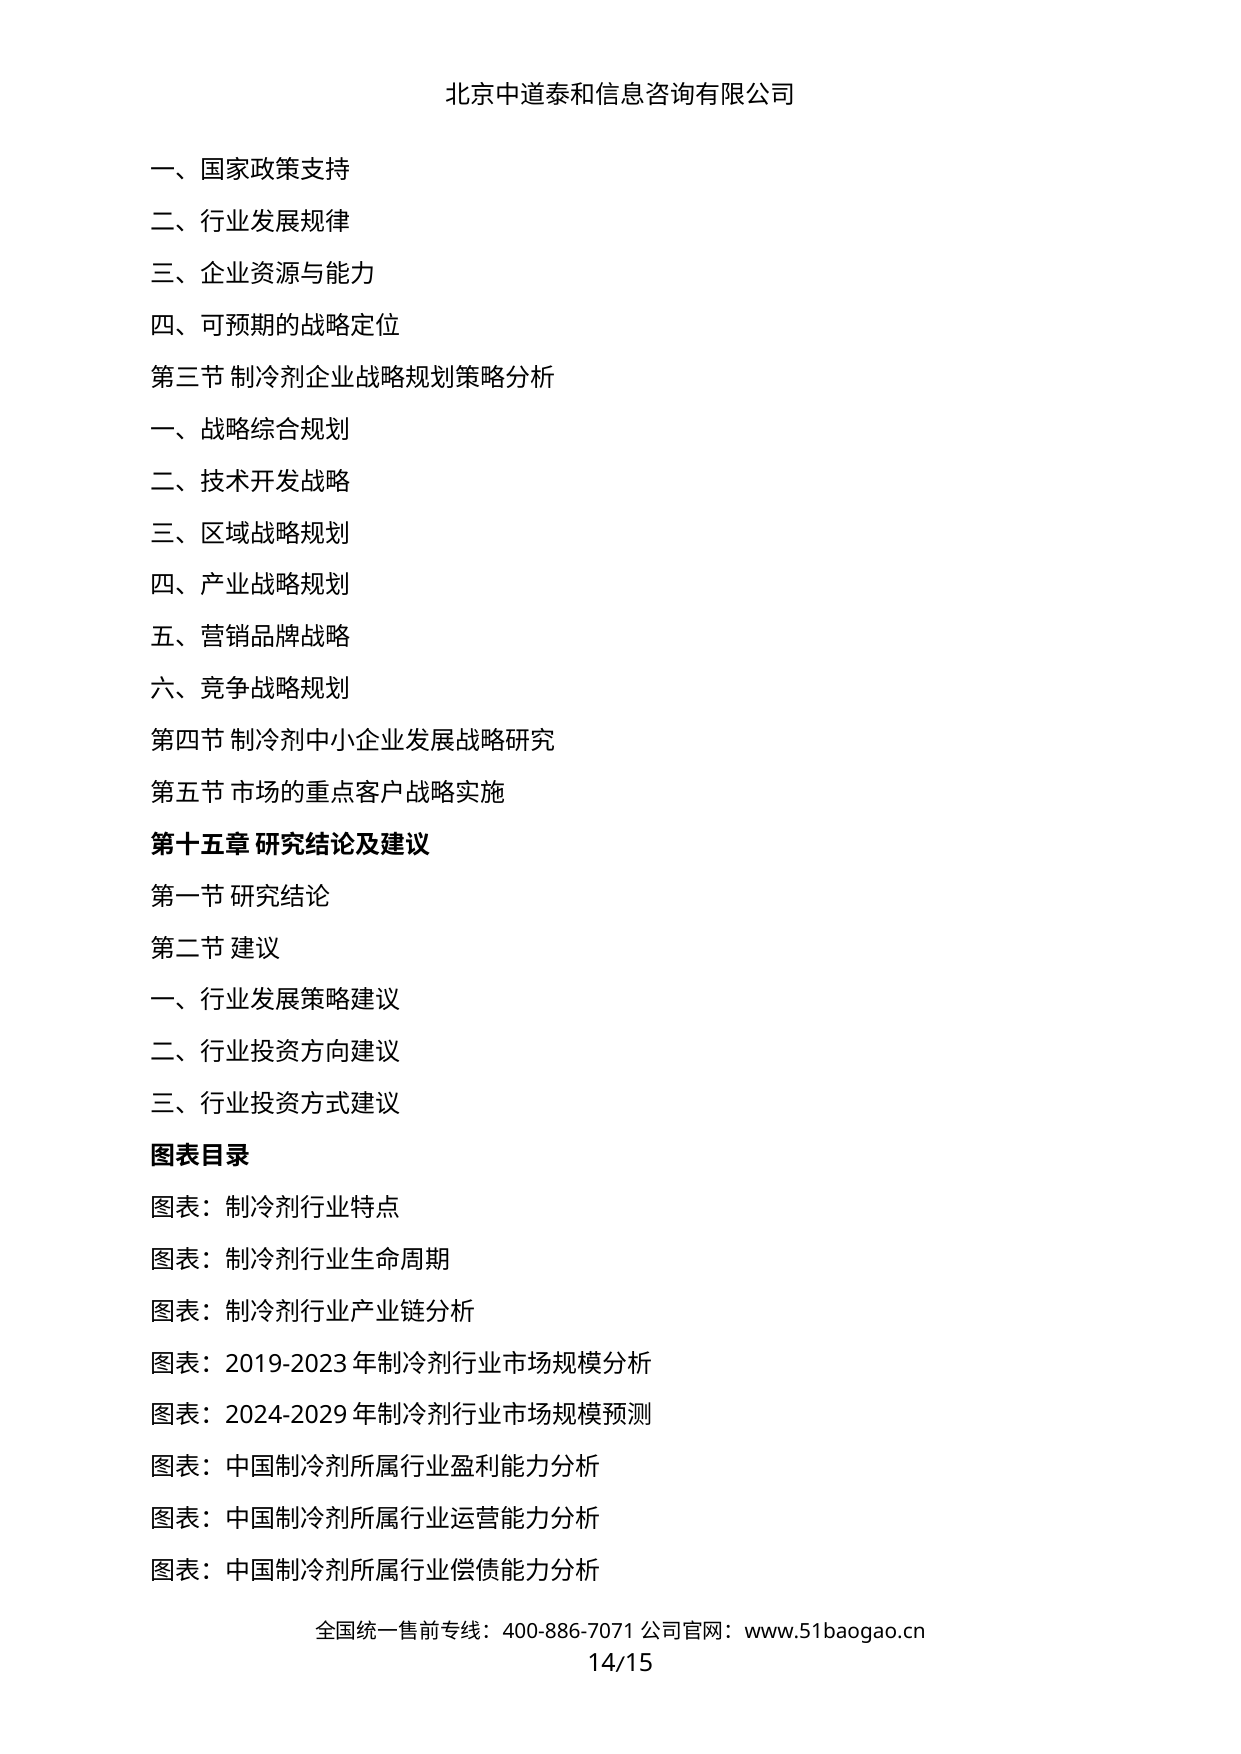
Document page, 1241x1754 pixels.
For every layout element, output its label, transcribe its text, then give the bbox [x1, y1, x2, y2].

text 图表：中国制冷剂所属行业盈利能力分析 [150, 1447, 1090, 1483]
text 二、技术开发战略 [150, 461, 1090, 497]
text 一、行业发展策略建议 [150, 980, 1090, 1016]
text 图表：2019-2023年制冷剂行业市场规模分析 [150, 1343, 1090, 1379]
text 一、国家政策支持 [150, 150, 1090, 186]
text 图表：制冷剂行业特点 [150, 1187, 1090, 1224]
text 图表：2024-2029年制冷剂行业市场规模预测 [150, 1395, 1090, 1431]
text 四、可预期的战略定位 [150, 306, 1090, 342]
text 图表：制冷剂行业产业链分析 [150, 1291, 1090, 1327]
text 四、产业战略规划 [150, 565, 1090, 601]
text 第十五章 研究结论及建议 [150, 824, 1090, 861]
text 三、行业投资方式建议 [150, 1084, 1090, 1120]
text 第一节 研究结论 [150, 876, 1090, 912]
text 第三节 制冷剂企业战略规划策略分析 [150, 357, 1090, 394]
text 二、行业投资方向建议 [150, 1032, 1090, 1068]
text 三、区域战略规划 [150, 513, 1090, 549]
text 图表：中国制冷剂所属行业运营能力分析 [150, 1499, 1090, 1535]
text 图表目录 [150, 1136, 1090, 1172]
text 五、营销品牌战略 [150, 617, 1090, 653]
text 三、企业资源与能力 [150, 254, 1090, 290]
text 第五节 市场的重点客户战略实施 [150, 772, 1090, 809]
text 图表：制冷剂行业生命周期 [150, 1239, 1090, 1276]
text 第四节 制冷剂中小企业发展战略研究 [150, 721, 1090, 757]
text 二、行业发展规律 [150, 202, 1090, 238]
text 六、竞争战略规划 [150, 669, 1090, 705]
text 图表：中国制冷剂所属行业偿债能力分析 [150, 1551, 1090, 1587]
text 一、战略综合规划 [150, 409, 1090, 446]
text 第二节 建议 [150, 928, 1090, 964]
